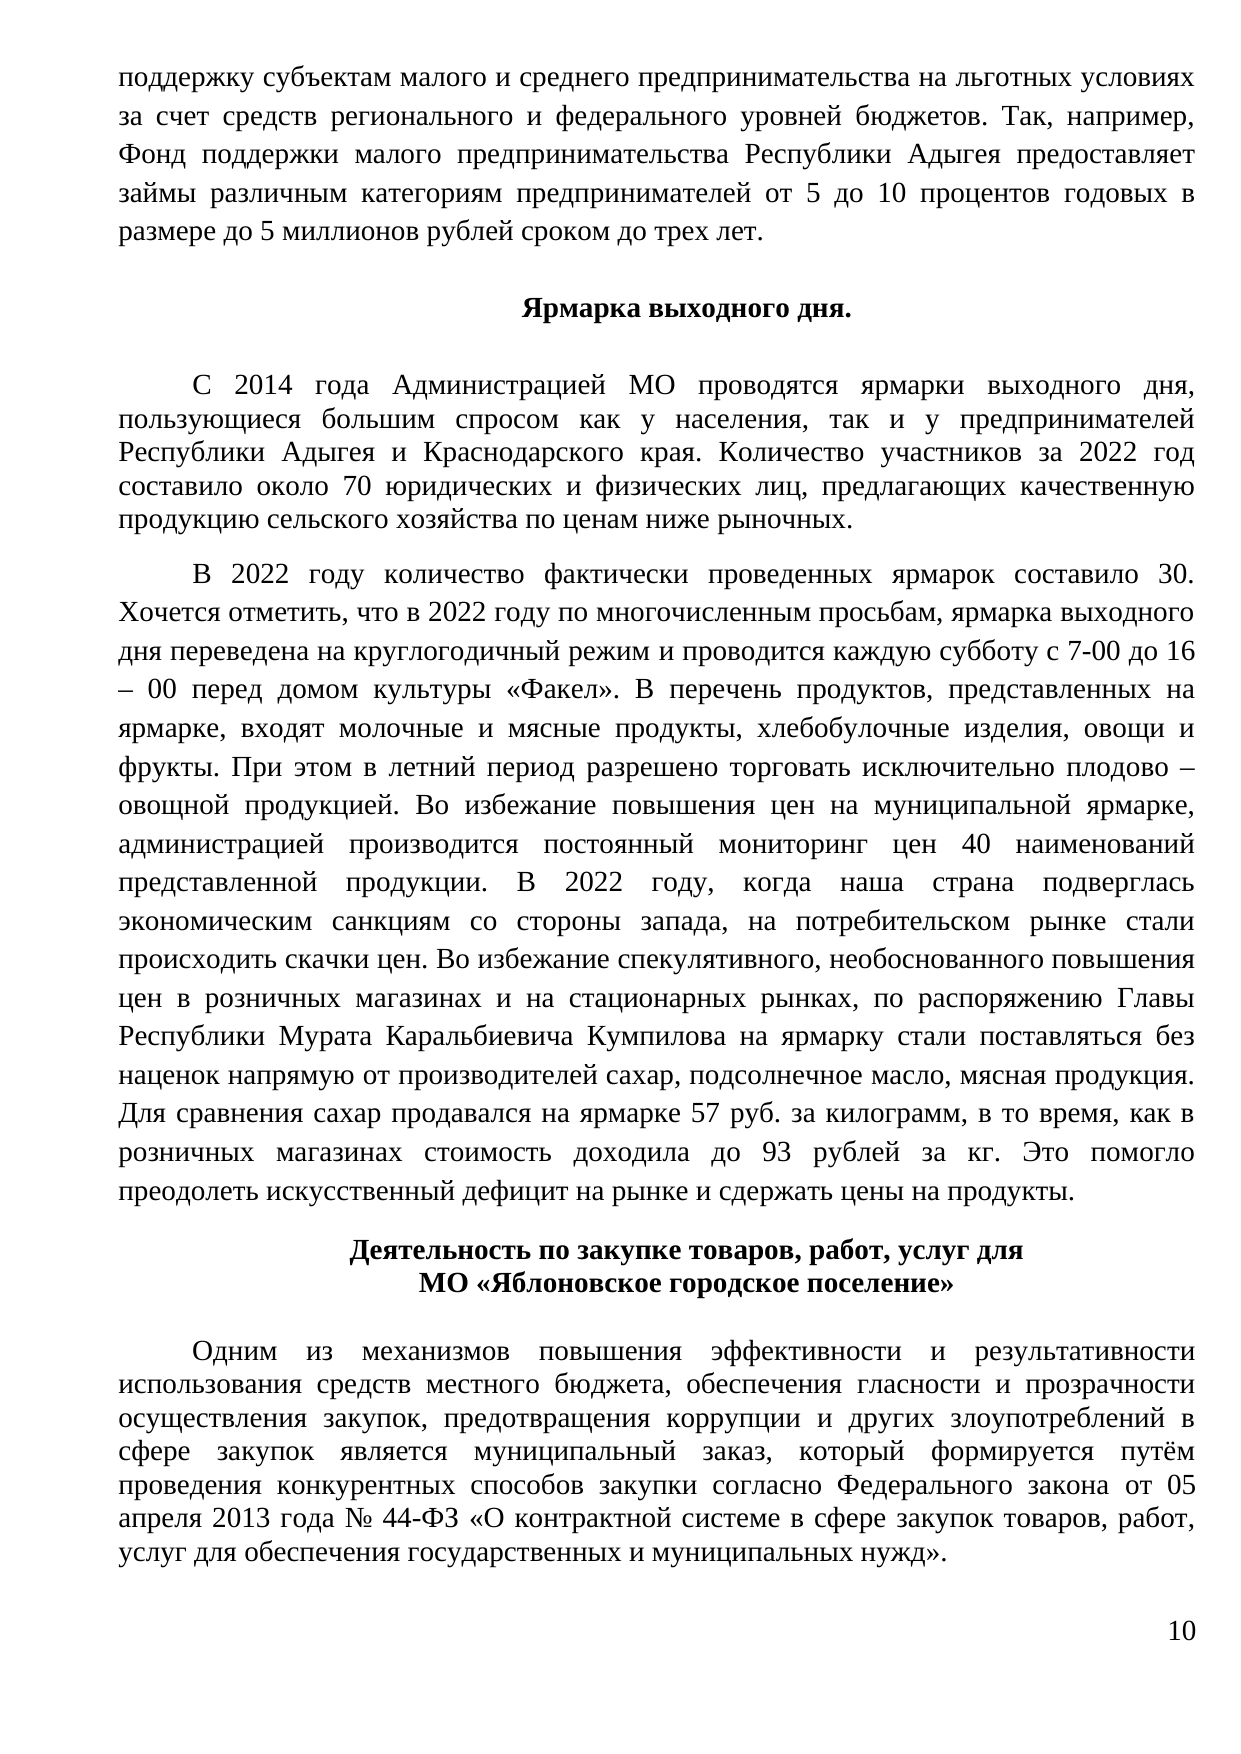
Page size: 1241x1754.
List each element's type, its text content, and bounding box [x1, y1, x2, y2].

text МО «Яблоновское городское поселение» [177, 1266, 1196, 1299]
text В 2022 году количество фактически проведенных ярмарок составило 30. Хочется отметить, что в 2022 году по многочисленным просьбам, ярмарка выходного дня переведена на круглогодичный режим и проводится каждую субботу с 7-00 до 16 – 00 перед домом культуры «Факел». В перечень продуктов, представленных на ярмарке, входят молочные и мясные продукты, хлебобулочные изделия, овощи и фрукты. При этом в летний период разрешено торговать исключительно плодово – овощной продукцией. Во избежание повышения цен на муниципальной ярмарке, администрацией производится постоянный мониторинг цен 40 наименований представленной продукции. В 2022 году, когда наша страна подверглась экономическим санкциям со стороны запада, на потребительском рынке стали происходить скачки цен. Во избежание спекулятивного, необоснованного повышения цен в розничных магазинах и на стационарных рынках, по распоряжению Главы Республики Мурата Каральбиевича Кумпилова на ярмарку стали поставляться без наценок напрямую от производителей сахар, подсолнечное масло, мясная продукция. Для сравнения сахар продавался на ярмарке 57 руб. за килограмм, в то время, как в розничных магазинах стоимость доходила до 93 рублей за кг. Это помогло преодолеть искусственный дефицит на рынке и сдержать цены на продукты. [118, 556, 1196, 1206]
text Деятельность по закупке товаров, работ, услуг для [177, 1232, 1196, 1266]
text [118, 59, 1196, 247]
text Одним из механизмов повышения эффективности и результативности использования средств местного бюджета, обеспечения гласности и прозрачности осуществления закупок, предотвращения коррупции и других злоупотреблений в сфере закупок является муниципальный заказ, который формируется путём проведения конкурентных способов закупки согласно Федерального закона от 05 апреля 2013 года № 44-ФЗ «О контрактной системе в сфере закупок товаров, работ, услуг для обеспечения государственных и муниципальных нужд». [118, 1333, 1196, 1567]
text С 2014 года Администрацией МО проводятся ярмарки выходного дня, пользующиеся большим спросом как у населения, так и у предпринимателей Республики Адыгея и Краснодарского края. Количество участников за 2022 год составило около 70 юридических и физических лиц, предлагающих качественную продукцию сельского хозяйства по ценам ниже рыночных. [118, 367, 1196, 535]
text Ярмарка выходного дня. [177, 290, 1196, 324]
